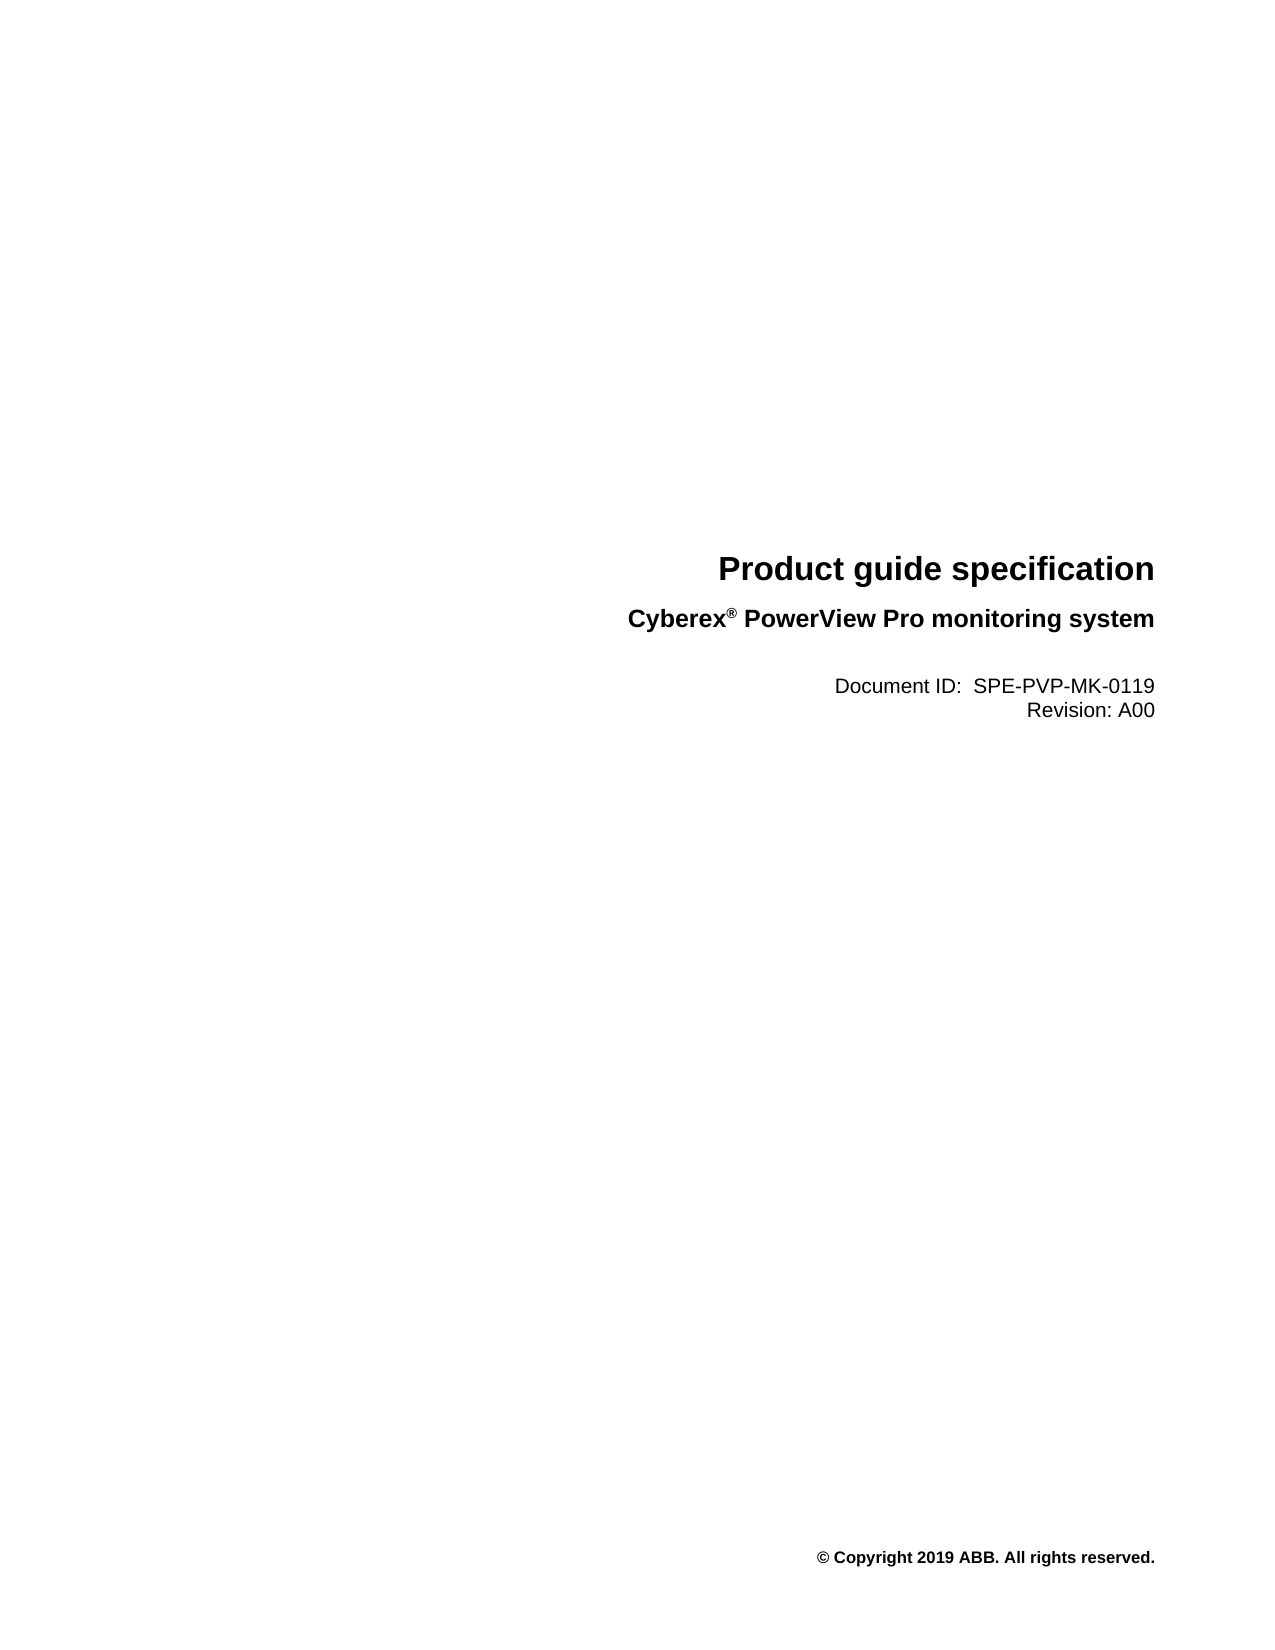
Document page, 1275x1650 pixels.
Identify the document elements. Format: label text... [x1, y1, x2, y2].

text Document ID: SPE-PVP-MK-0119 Revision: A00 [120, 650, 1155, 722]
text Product guide specification [120, 549, 1155, 588]
text Cyberex® PowerView Pro monitoring system [120, 604, 1155, 633]
